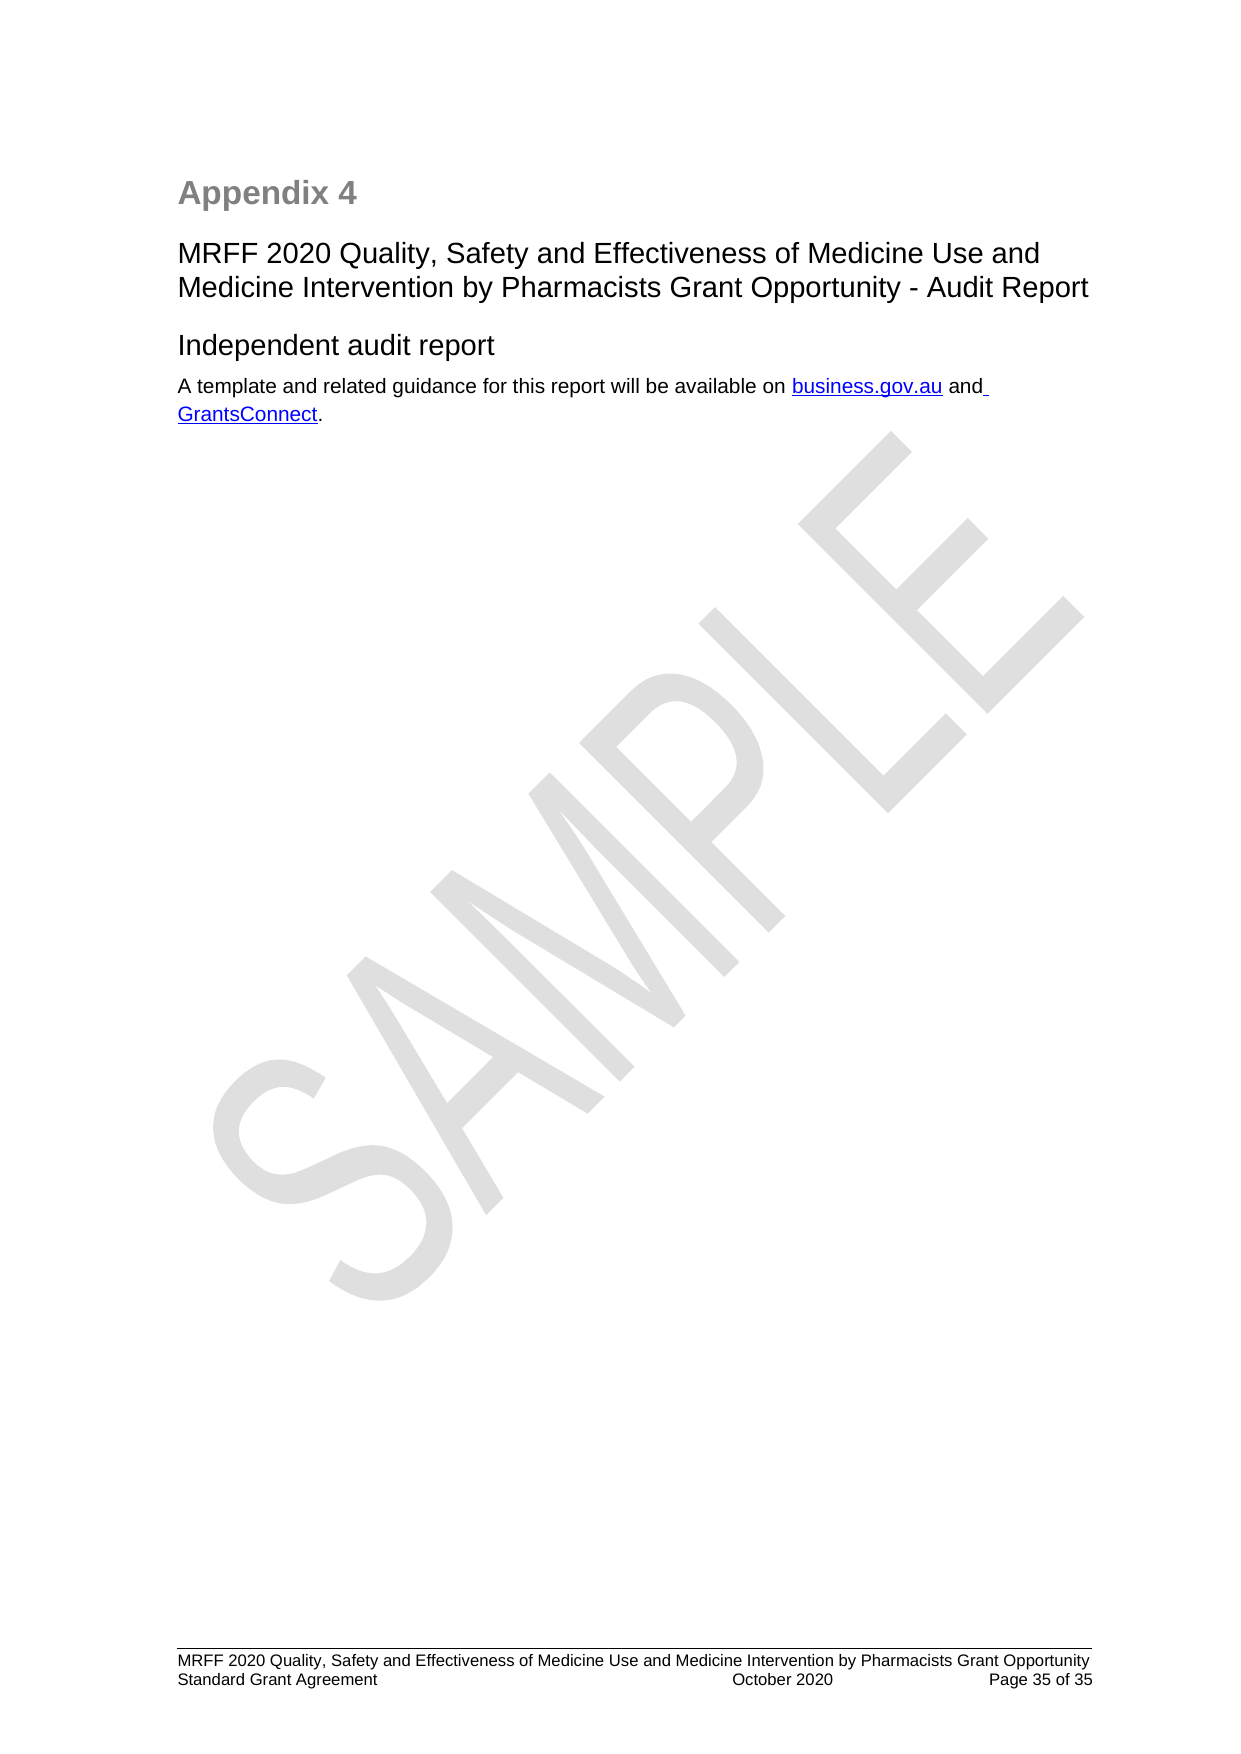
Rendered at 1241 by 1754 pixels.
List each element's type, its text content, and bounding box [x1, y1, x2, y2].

subtitle MRFF 2020 Quality, Safety and Effectiveness of Medicine Use and Medicine Intervention by Pharmacists Grant Opportunity - Audit Report [177, 236, 1092, 303]
text A template and related guidance for this report will be available on business.gov.au and GrantsConnect. [177, 374, 1092, 426]
subtitle Appendix 4 [177, 173, 1092, 211]
subtitle Independent audit report [177, 328, 1092, 362]
